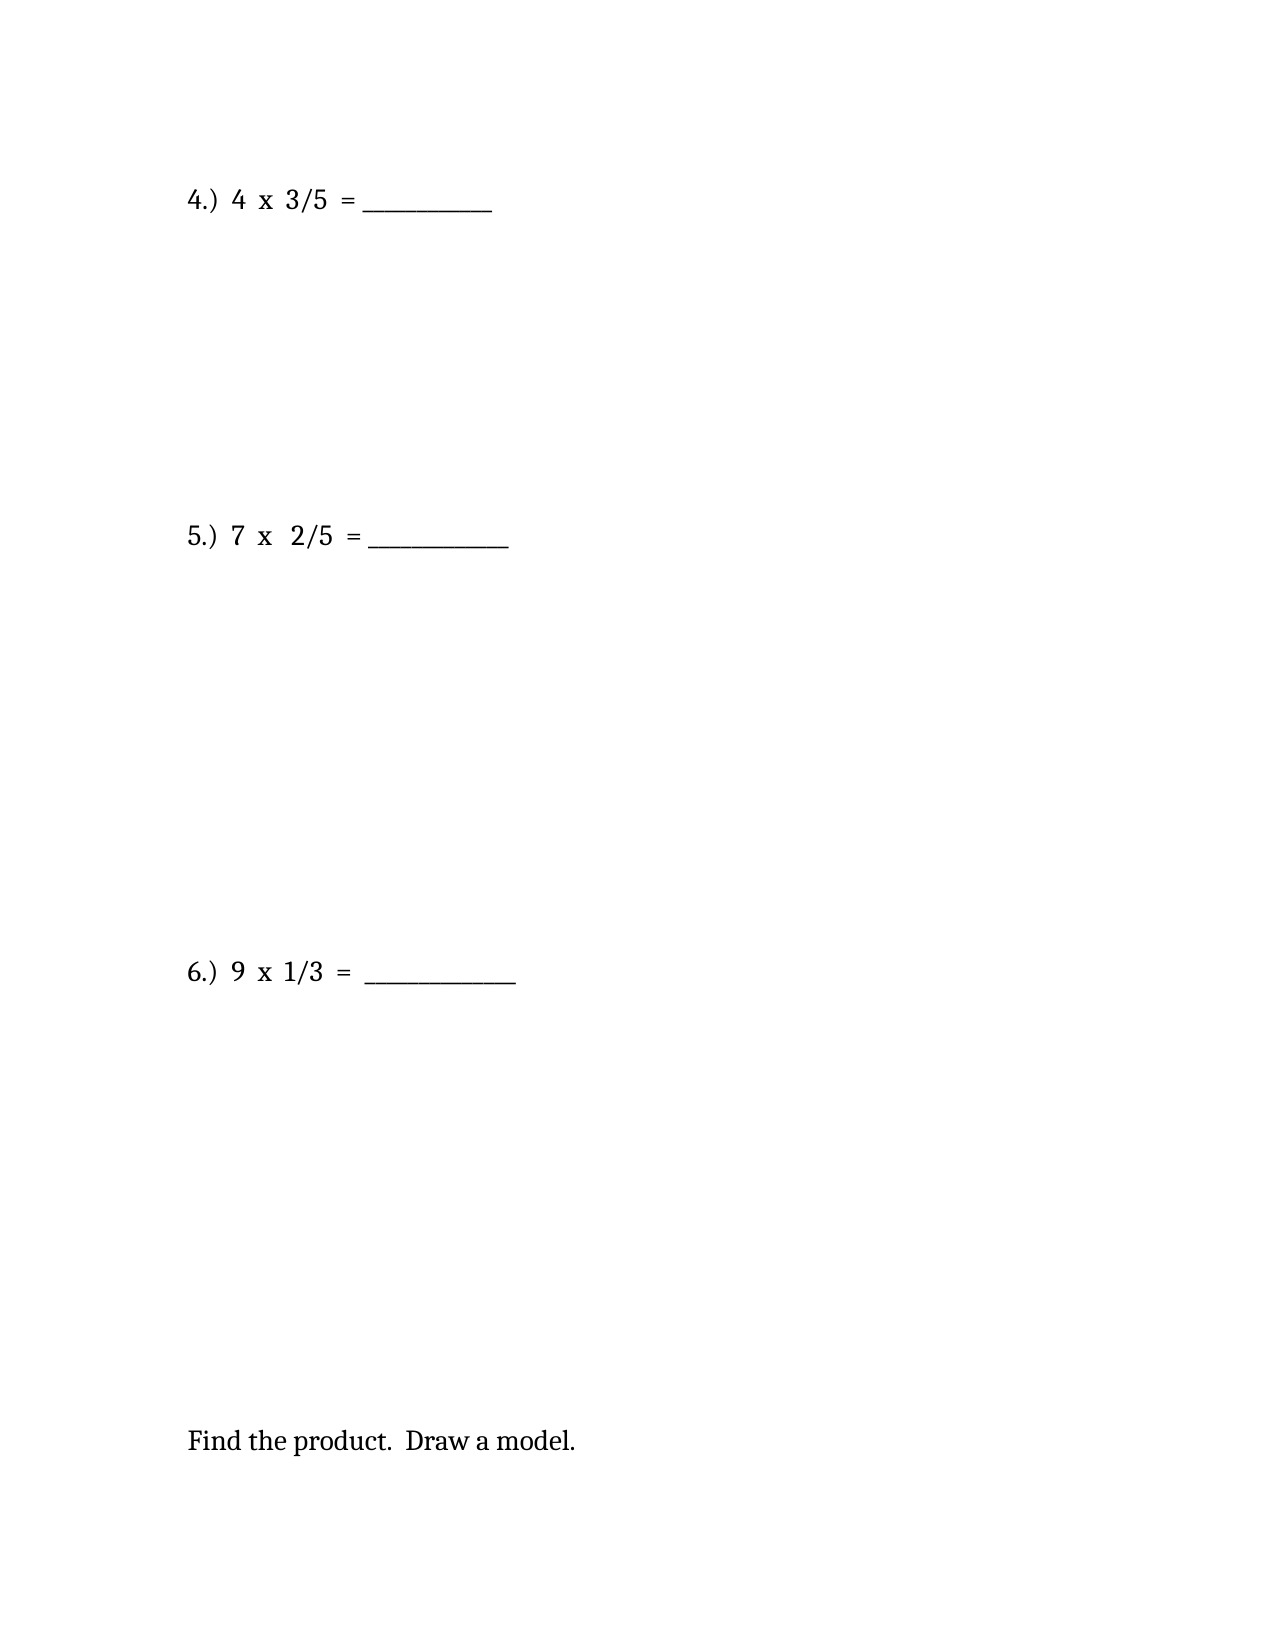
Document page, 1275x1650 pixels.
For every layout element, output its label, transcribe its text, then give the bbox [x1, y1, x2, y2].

text 6.) 9 x 1/3 = ______________ [187, 955, 1087, 988]
text Find the product. Draw a model. [187, 1424, 1087, 1458]
text 4.) 4 x 3/5 = ____________ [187, 183, 1087, 217]
text 5.) 7 x 2/5 = _____________ [187, 519, 1087, 552]
